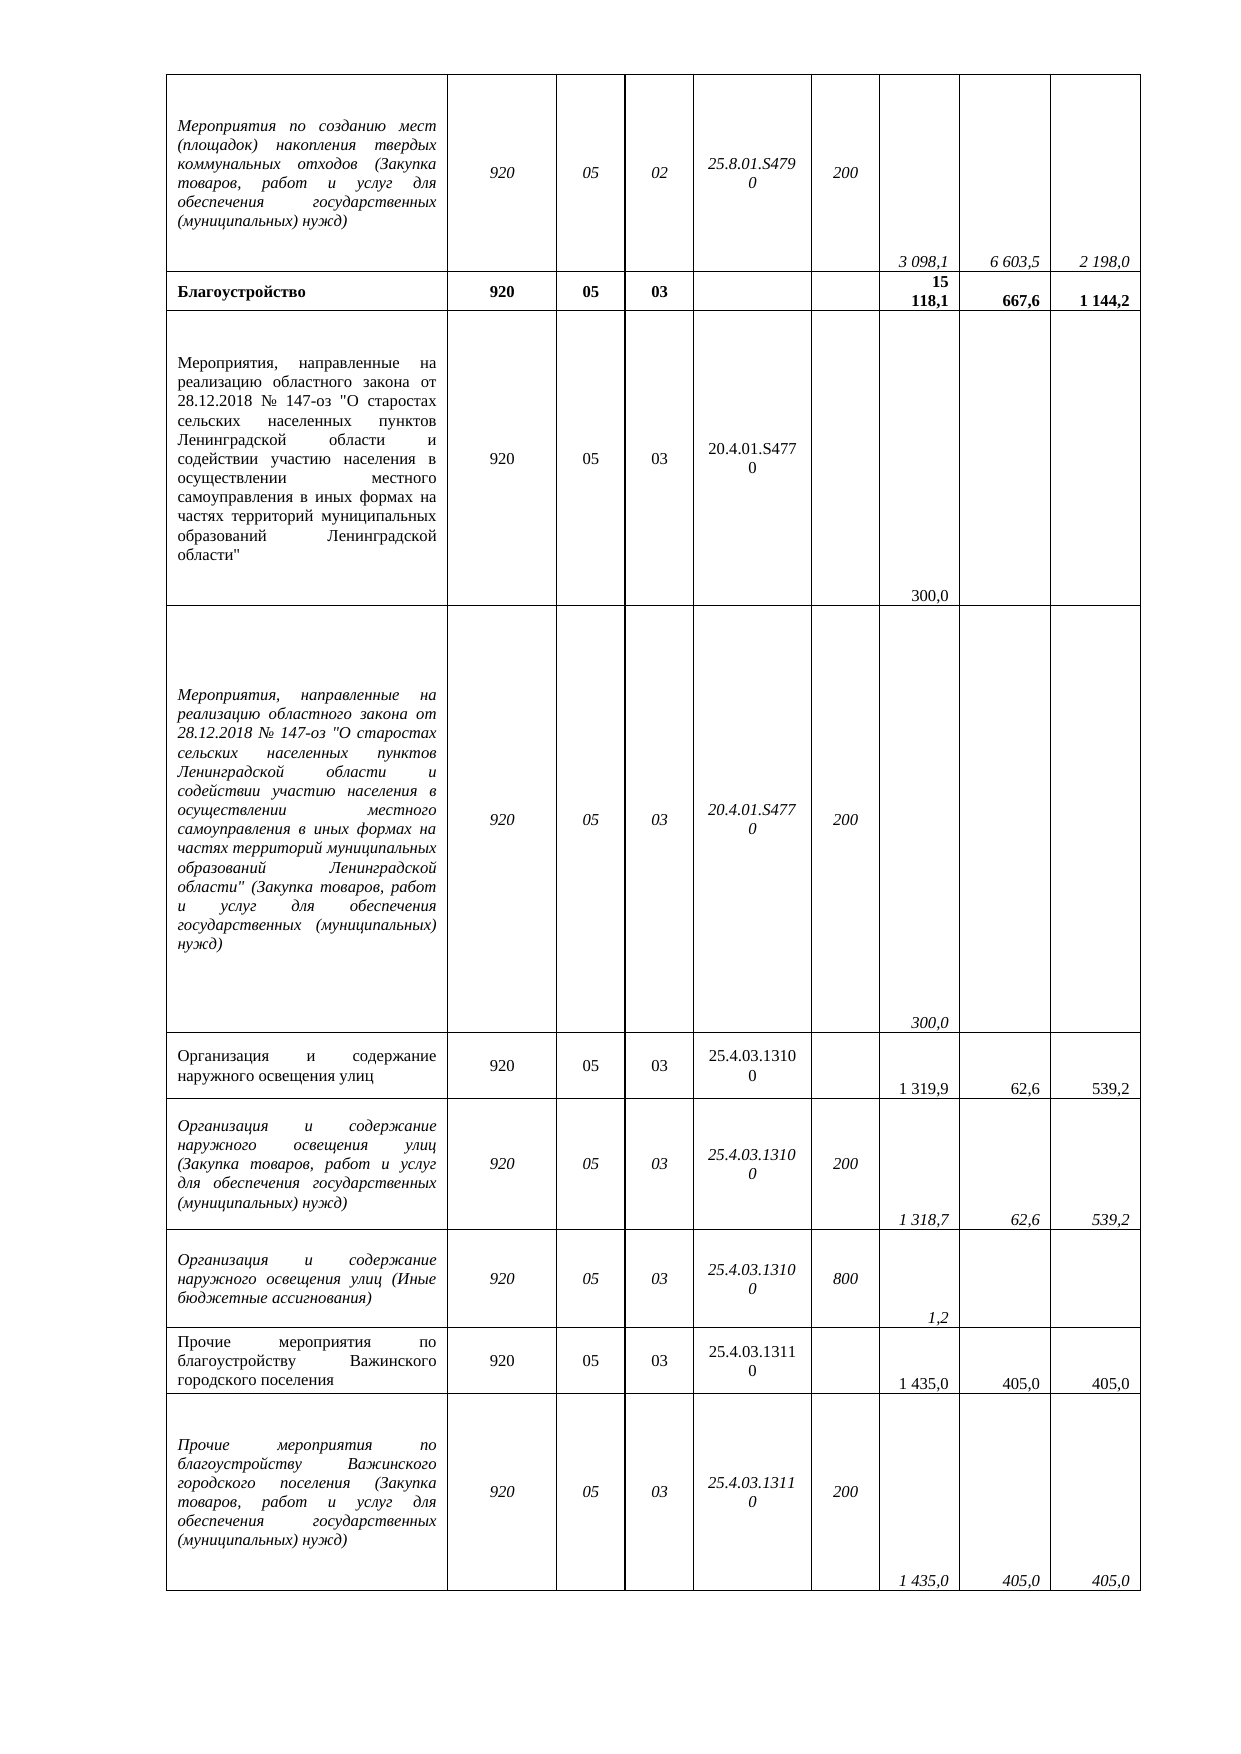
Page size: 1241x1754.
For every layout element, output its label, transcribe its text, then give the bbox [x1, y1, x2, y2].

table_cell 02 [626, 75, 693, 271]
table_cell 920 [448, 1230, 556, 1327]
table_cell 03 [626, 606, 693, 1032]
table_cell 03 [626, 1328, 693, 1393]
table_cell 62,6 [960, 1099, 1050, 1229]
table_cell Организация и содержание наружного освещения улиц (Иные бюджетные ассигнования) [167, 1230, 447, 1327]
table_cell 05 [557, 1099, 624, 1229]
table_cell [1051, 311, 1140, 605]
table_cell 1 435,0 [880, 1328, 959, 1393]
table_cell 405,0 [1051, 1328, 1140, 1393]
table_cell 05 [557, 1230, 624, 1327]
table_cell Мероприятия, направленные на реализацию областного закона от 28.12.2018 № 147-оз "О старостах сельских населенных пунктов Ленинградской области и содействии участию населения в осуществлении местного самоуправления в иных формах на частях территорий муниципальных образований Ленинградской области" (Закупка товаров, работ и услуг для обеспечения государственных (муниципальных) нужд) [167, 606, 447, 1032]
table_cell 03 [626, 1230, 693, 1327]
table_cell [694, 272, 811, 310]
table_cell 25.4.03.13110 [694, 1394, 811, 1590]
table_cell 05 [557, 1033, 624, 1098]
table_cell 6 603,5 [960, 75, 1050, 271]
table_cell 405,0 [1051, 1394, 1140, 1590]
table_cell 300,0 [880, 606, 959, 1032]
table_cell 539,2 [1051, 1099, 1140, 1229]
table_cell 920 [448, 272, 556, 310]
table_cell [812, 311, 879, 605]
table_cell 1 318,7 [880, 1099, 959, 1229]
table_cell 05 [557, 272, 624, 310]
table_cell Организация и содержание наружного освещения улиц [167, 1033, 447, 1098]
table_cell 920 [448, 311, 556, 605]
table_cell 03 [626, 272, 693, 310]
table_cell 03 [626, 1394, 693, 1590]
table_cell [812, 272, 879, 310]
table_cell 05 [557, 75, 624, 271]
table_cell 62,6 [960, 1033, 1050, 1098]
table_cell Благоустройство [167, 272, 447, 310]
table_cell 920 [448, 1099, 556, 1229]
table_cell 405,0 [960, 1328, 1050, 1393]
table_cell 1 144,2 [1051, 272, 1140, 310]
table_cell [960, 606, 1050, 1032]
table_cell 405,0 [960, 1394, 1050, 1590]
table_cell 667,6 [960, 272, 1050, 310]
table_cell 05 [557, 606, 624, 1032]
table_cell 15 118,1 [880, 272, 959, 310]
table_cell [1051, 1230, 1140, 1327]
table_cell Прочие мероприятия по благоустройству Важинского городского поселения (Закупка товаров, работ и услуг для обеспечения государственных (муниципальных) нужд) [167, 1394, 447, 1590]
table_cell Прочие мероприятия по благоустройству Важинского городского поселения [167, 1328, 447, 1393]
table_cell [960, 1230, 1050, 1327]
table_cell Мероприятия по созданию мест (площадок) накопления твердых коммунальных отходов (Закупка товаров, работ и услуг для обеспечения государственных (муниципальных) нужд) [167, 75, 447, 271]
table_cell 1,2 [880, 1230, 959, 1327]
table_cell 05 [557, 1394, 624, 1590]
table_cell [1051, 606, 1140, 1032]
table_cell 300,0 [880, 311, 959, 605]
table_cell 920 [448, 606, 556, 1032]
table_cell 03 [626, 1099, 693, 1229]
table_cell 05 [557, 311, 624, 605]
table_cell [812, 1033, 879, 1098]
table_cell 200 [812, 1099, 879, 1229]
table_cell 920 [448, 1394, 556, 1590]
table_cell 25.8.01.S4790 [694, 75, 811, 271]
table_cell 920 [448, 1033, 556, 1098]
table_cell 03 [626, 1033, 693, 1098]
table_cell 20.4.01.S4770 [694, 311, 811, 605]
table_cell 25.4.03.13100 [694, 1099, 811, 1229]
table_cell 920 [448, 75, 556, 271]
table_cell [960, 311, 1050, 605]
table_cell 3 098,1 [880, 75, 959, 271]
table_cell 200 [812, 606, 879, 1032]
table_cell 25.4.03.13110 [694, 1328, 811, 1393]
table_cell 03 [626, 311, 693, 605]
table_cell 20.4.01.S4770 [694, 606, 811, 1032]
table_cell 2 198,0 [1051, 75, 1140, 271]
table_cell 1 435,0 [880, 1394, 959, 1590]
table_cell 1 319,9 [880, 1033, 959, 1098]
table_cell 539,2 [1051, 1033, 1140, 1098]
table_cell Мероприятия, направленные на реализацию областного закона от 28.12.2018 № 147-оз "О старостах сельских населенных пунктов Ленинградской области и содействии участию населения в осуществлении местного самоуправления в иных формах на частях территорий муниципальных образований Ленинградской области" [167, 311, 447, 605]
table_cell 05 [557, 1328, 624, 1393]
table_cell 800 [812, 1230, 879, 1327]
table_cell 25.4.03.13100 [694, 1033, 811, 1098]
table_cell 200 [812, 75, 879, 271]
table_cell 200 [812, 1394, 879, 1590]
table_cell [812, 1328, 879, 1393]
table_cell 25.4.03.13100 [694, 1230, 811, 1327]
table_cell Организация и содержание наружного освещения улиц (Закупка товаров, работ и услуг для обеспечения государственных (муниципальных) нужд) [167, 1099, 447, 1229]
table_cell 920 [448, 1328, 556, 1393]
